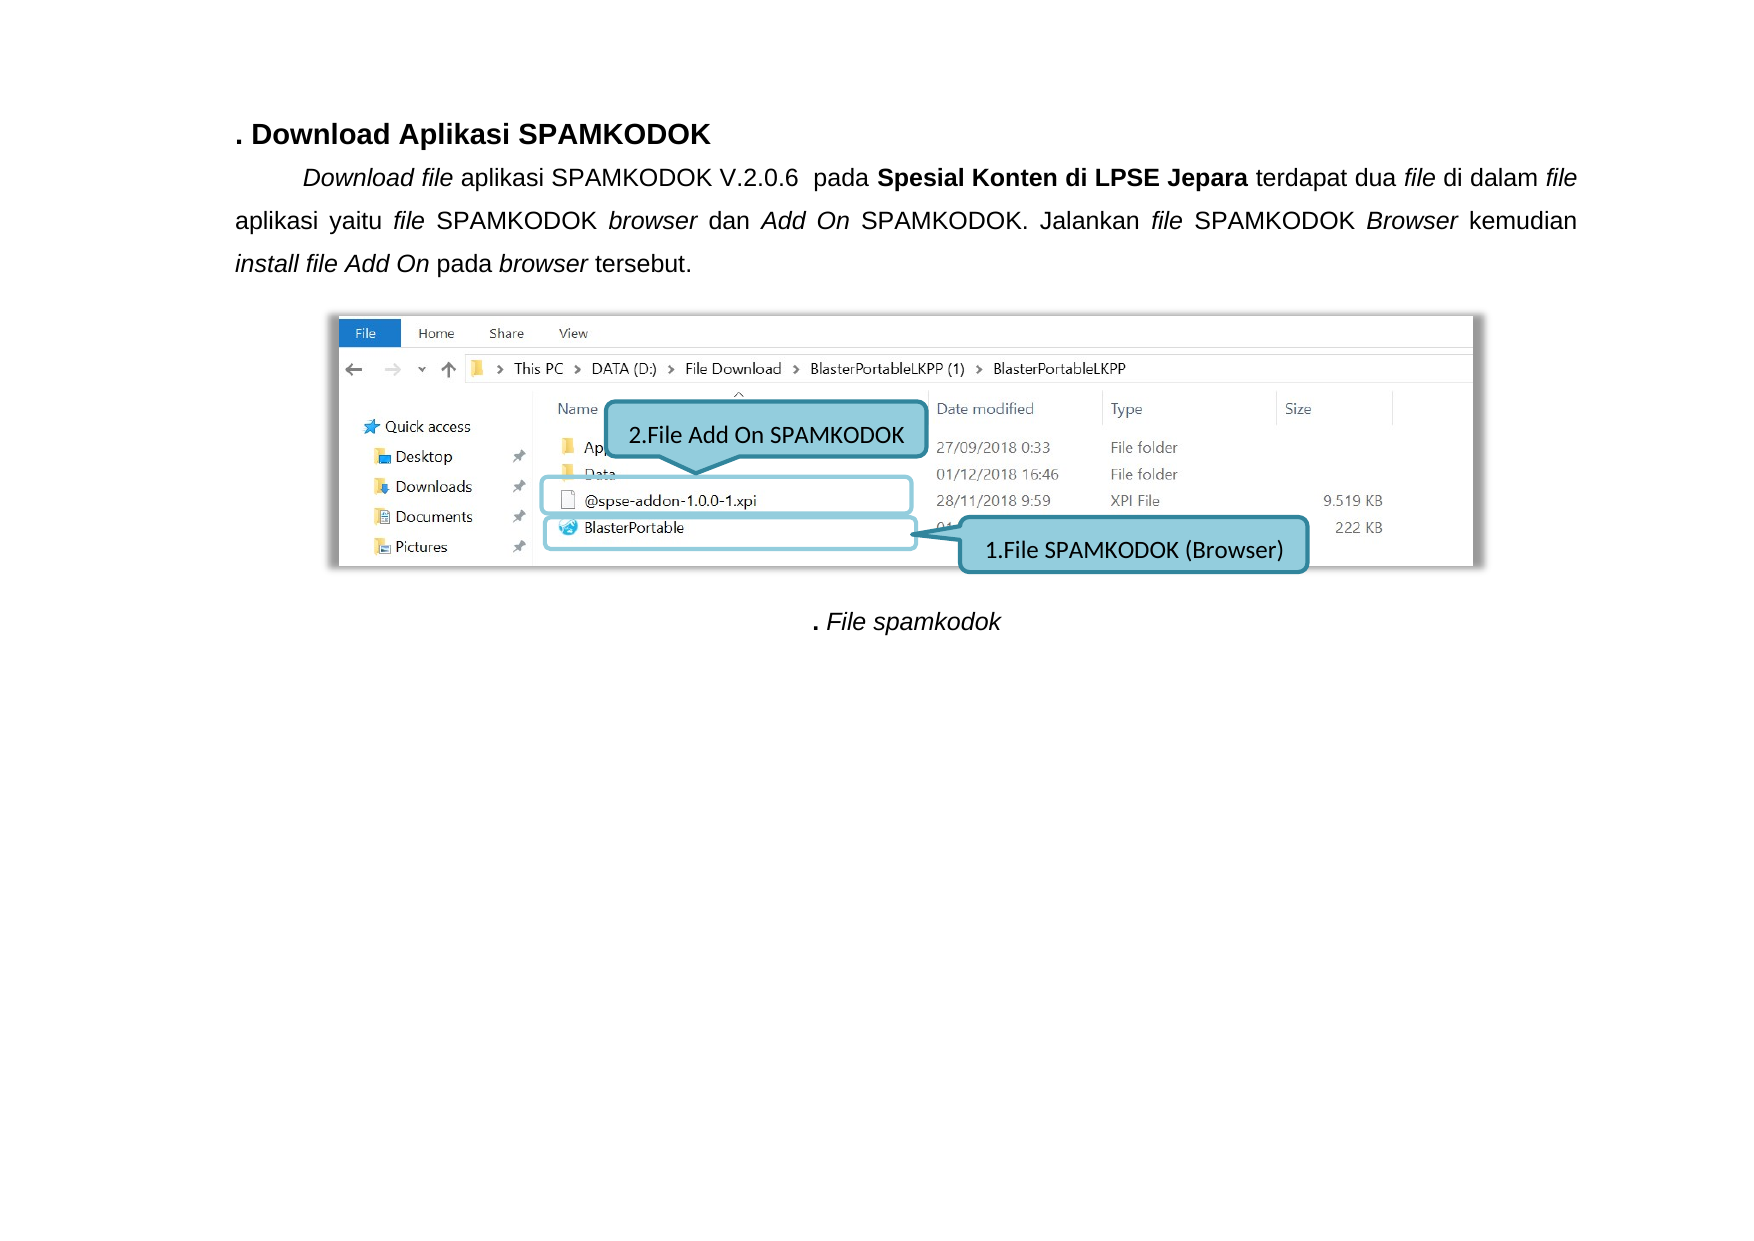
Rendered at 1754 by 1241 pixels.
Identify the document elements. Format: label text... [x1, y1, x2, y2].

text . File spamkodok [312, 607, 1501, 636]
subtitle . Download Aplikasi SPAMKODOK [235, 117, 1634, 150]
text Download file aplikasi SPAMKODOK V.2.0.6 pada Spesial Konten di LPSE Jepara terdapat dua file di dalam file aplikasi yaitu file SPAMKODOK browser dan Add On SPAMKODOK. Jalankan file SPAMKODOK Browser kemudian install file Add On pada browser tersebut. [235, 163, 1578, 278]
picture [317, 303, 1495, 579]
